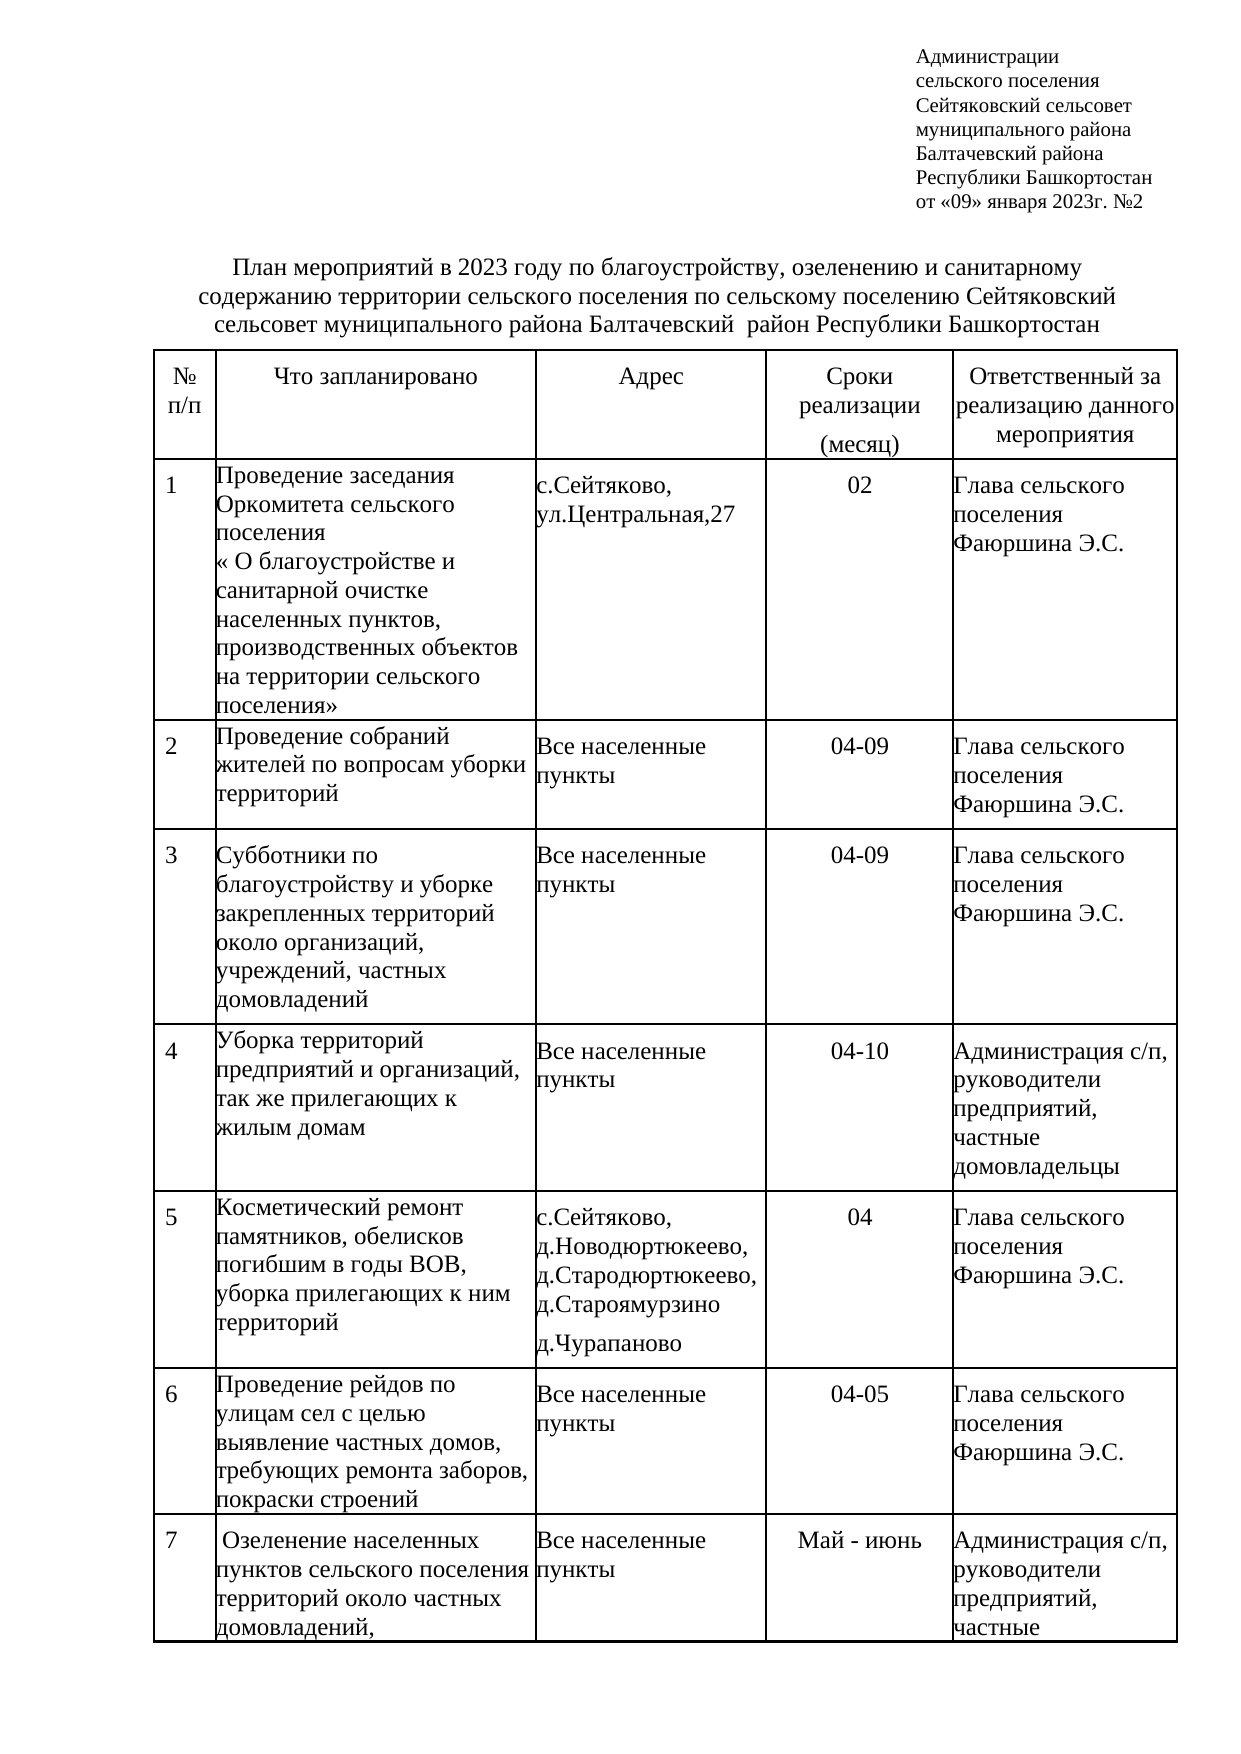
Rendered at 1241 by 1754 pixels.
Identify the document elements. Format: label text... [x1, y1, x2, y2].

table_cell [217, 1515, 535, 1640]
table_cell 02 [767, 460, 952, 719]
text Республики Башкортостан [827, 165, 1226, 189]
table_cell 04-05 [767, 1369, 952, 1513]
table_cell 4 [155, 1025, 215, 1190]
table_header № п/п [155, 351, 215, 458]
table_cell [954, 1515, 1176, 1640]
table_cell Глава сельского поселения Фаюршина Э.С. [954, 721, 1176, 828]
table_header Что запланировано [217, 351, 535, 458]
table_cell Проведение рейдов по улицам сел с целью выявление частных домов, требующих ремонта заборов, покраски строений [217, 1369, 535, 1513]
table_cell 7 [155, 1515, 215, 1640]
table_cell 1 [155, 460, 215, 719]
table_cell 04-09 [767, 830, 952, 1023]
text сельского поселения [827, 68, 1226, 92]
table_cell Все населенные пункты [537, 830, 765, 1023]
table_cell 04-09 [767, 721, 952, 828]
text Балтачевский района [827, 141, 1226, 165]
table_cell Все населенные пункты [537, 1025, 765, 1190]
table_cell Проведение собраний жителей по вопросам уборки территорий [217, 721, 535, 828]
table_cell 04-10 [767, 1025, 952, 1190]
table_cell Май - июнь [767, 1515, 952, 1640]
table_cell Проведение заседания Оркомитета сельского поселения « О благоустройстве и санитарной очистке населенных пунктов, производственных объектов на территории сельского поселения» [217, 460, 535, 719]
table_cell Все населенные пункты [537, 1369, 765, 1513]
text от «09» января 2023г. №2 [827, 189, 1167, 213]
text Администрации [827, 44, 1226, 68]
table_cell 04 [767, 1192, 952, 1367]
text План мероприятий в 2023 году по благоустройству, озеленению и санитарному содержанию территории сельского поселения по сельскому поселению Сейтяковский сельсовет муниципального района Балтачевский район Республики Башкортостан [177, 252, 1137, 338]
table_cell Субботники по благоустройству и уборке закрепленных территорий около организаций, учреждений, частных домовладений [217, 830, 535, 1023]
table_header Адрес [537, 351, 765, 458]
table_cell 3 [155, 830, 215, 1023]
table_cell 6 [155, 1369, 215, 1513]
table_cell Администрация с/п, руководители предприятий, частные домовладельцы [954, 1025, 1176, 1190]
table_cell Все населенные пункты [537, 721, 765, 828]
table_cell Уборка территорий предприятий и организаций, так же прилегающих к жилым домам [217, 1025, 535, 1190]
text муниципального района [827, 117, 1226, 141]
table_cell Глава сельского поселения Фаюршина Э.С. [954, 1192, 1176, 1367]
table_header Сроки реализации (месяц) [767, 351, 952, 458]
table_header Ответственный за реализацию данного мероприятия [954, 351, 1176, 458]
table_cell Глава сельского поселения Фаюршина Э.С. [954, 460, 1176, 719]
table_cell Глава сельского поселения Фаюршина Э.С. [954, 830, 1176, 1023]
table_cell Косметический ремонт памятников, обелисков погибшим в годы ВОВ, уборка прилегающих к ним территорий [217, 1192, 535, 1367]
table_cell с.Сейтяково, д.Новодюртюкеево, д.Стародюртюкеево, д.Староямурзино д.Чурапаново [537, 1192, 765, 1367]
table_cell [537, 1515, 765, 1640]
text Сейтяковский сельсовет [827, 92, 1226, 117]
table_cell 2 [155, 721, 215, 828]
table_cell 5 [155, 1192, 215, 1367]
table_cell с.Сейтяково, ул.Центральная,27 [537, 460, 765, 719]
table_cell Глава сельского поселения Фаюршина Э.С. [954, 1369, 1176, 1513]
